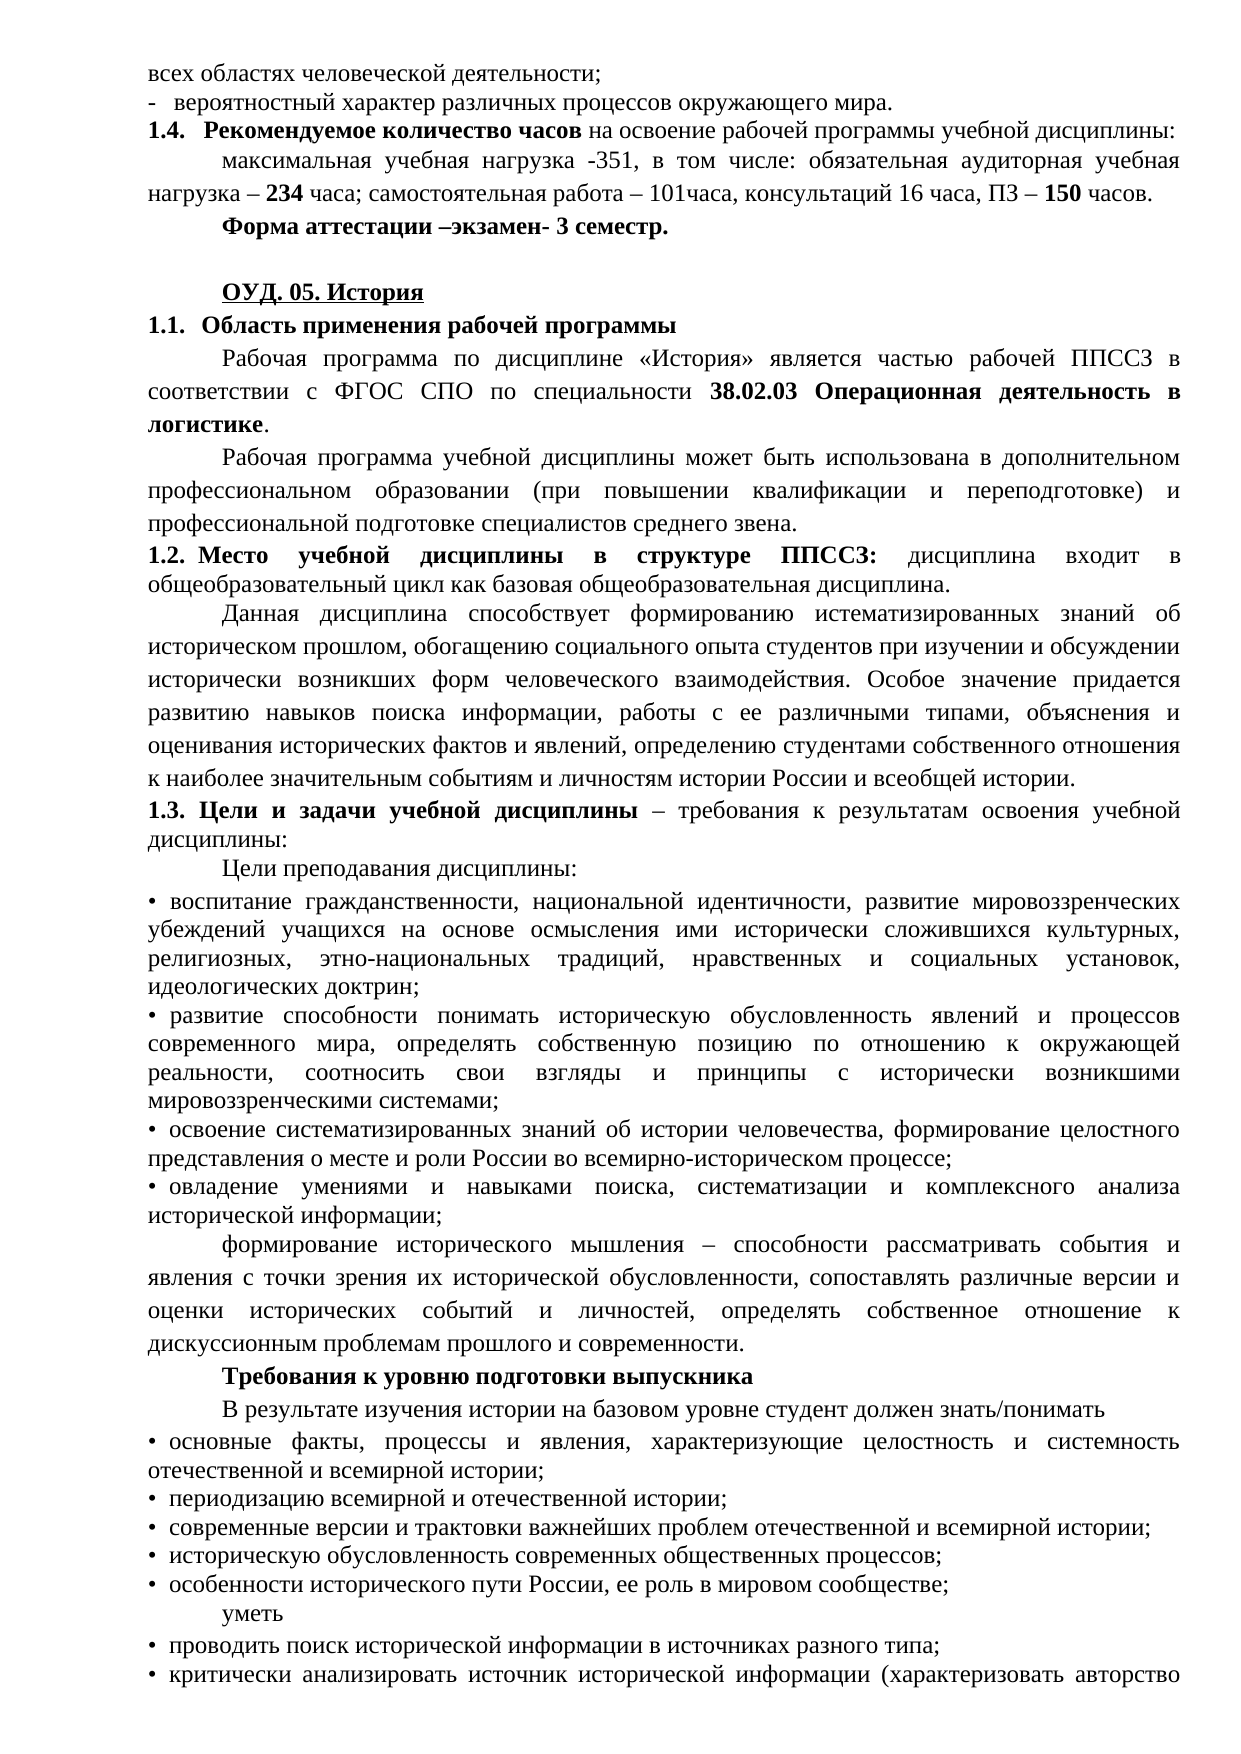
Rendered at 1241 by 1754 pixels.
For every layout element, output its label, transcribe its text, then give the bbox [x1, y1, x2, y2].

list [148, 1660, 1181, 1688]
list периодизацию всемирной и отечественной истории; [148, 1484, 1181, 1512]
list вероятностный характер различных процессов окружающего мира. [148, 88, 1181, 116]
list проводить поиск исторической информации в источниках разного типа; [148, 1631, 1181, 1660]
text Рабочая программа по дисциплине «История» является частью рабочей ППССЗ в соответствии с ФГОС СПО по специальности 38.02.03 Операционная деятельность в логистике. [148, 343, 1181, 438]
list историческую обусловленность современных общественных процессов; [148, 1541, 1181, 1569]
text ОУД. 05. История [148, 277, 1181, 306]
text Требования к уровню подготовки выпускника [148, 1361, 1181, 1389]
list Рекомендуемое количество часов на освоение рабочей программы учебной дисциплины: [148, 116, 1181, 145]
list освоение систематизированных знаний об истории человечества, формирование целостного представления о месте и роли России во всемирно-историческом процессе; [148, 1114, 1181, 1172]
list основные факты, процессы и явления, характеризующие целостность и системность отечественной и всемирной истории; [148, 1427, 1181, 1484]
list развитие способности понимать историческую обусловленность явлений и процессов современного мира, определять собственную позицию по отношению к окружающей реальности, соотносить свои взгляды и принципы с исторически возникшими мировоззренческими системами; [148, 1000, 1181, 1114]
text максимальная учебная нагрузка -351, в том числе: обязательная аудиторная учебная нагрузка – 234 часа; самостоятельная работа – 101часа, консультаций 16 часа, ПЗ – 150 часов. [148, 145, 1181, 206]
list овладение умениями и навыками поиска, систематизации и комплексного анализа исторической информации; [148, 1172, 1181, 1229]
text Данная дисциплина способствует формированию истематизированных знаний об историческом прошлом, обогащению социального опыта студентов при изучении и обсуждении исторически возникших форм человеческого взаимодействия. Особое значение придается развитию навыков поиска информации, работы с ее различными типами, объяснения и оценивания исторических фактов и явлений, определению студентами собственного отношения к наиболее значительным событиям и личностям истории России и всеобщей истории. [148, 598, 1181, 792]
text формирование исторического мышления – способности рассматривать события и явления с точки зрения их исторической обусловленности, сопоставлять различные версии и оценки исторических событий и личностей, определять собственное отношение к дискуссионным проблемам прошлого и современности. [148, 1229, 1181, 1357]
list воспитание гражданственности, национальной идентичности, развитие мировоззренческих убеждений учащихся на основе осмысления ими исторически сложившихся культурных, религиозных, этно-национальных традиций, нравственных и социальных установок, идеологических доктрин; [148, 886, 1181, 1000]
text Рабочая программа учебной дисциплины может быть использована в дополнительном профессиональном образовании (при повышении квалификации и переподготовке) и профессиональной подготовке специалистов среднего звена. [148, 442, 1181, 537]
list Область применения рабочей программы [148, 310, 1181, 338]
list особенности исторического пути России, ее роль в мировом сообществе; [148, 1569, 1181, 1598]
list современные версии и трактовки важнейших проблем отечественной и всемирной истории; [148, 1512, 1181, 1541]
text уметь [148, 1598, 1181, 1627]
text В результате изучения истории на базовом уровне студент должен знать/понимать [148, 1394, 1181, 1423]
list Место учебной дисциплины в структуре ППССЗ: дисциплина входит в общеобразовательный цикл как базовая общеобразовательная дисциплина. [148, 541, 1181, 598]
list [148, 59, 1181, 88]
text Форма аттестации –экзамен- 3 семестр. [148, 211, 1181, 239]
list Цели и задачи учебной дисциплины – требования к результатам освоения учебной дисциплины: [148, 796, 1181, 853]
text Цели преподавания дисциплины: [148, 853, 1181, 882]
